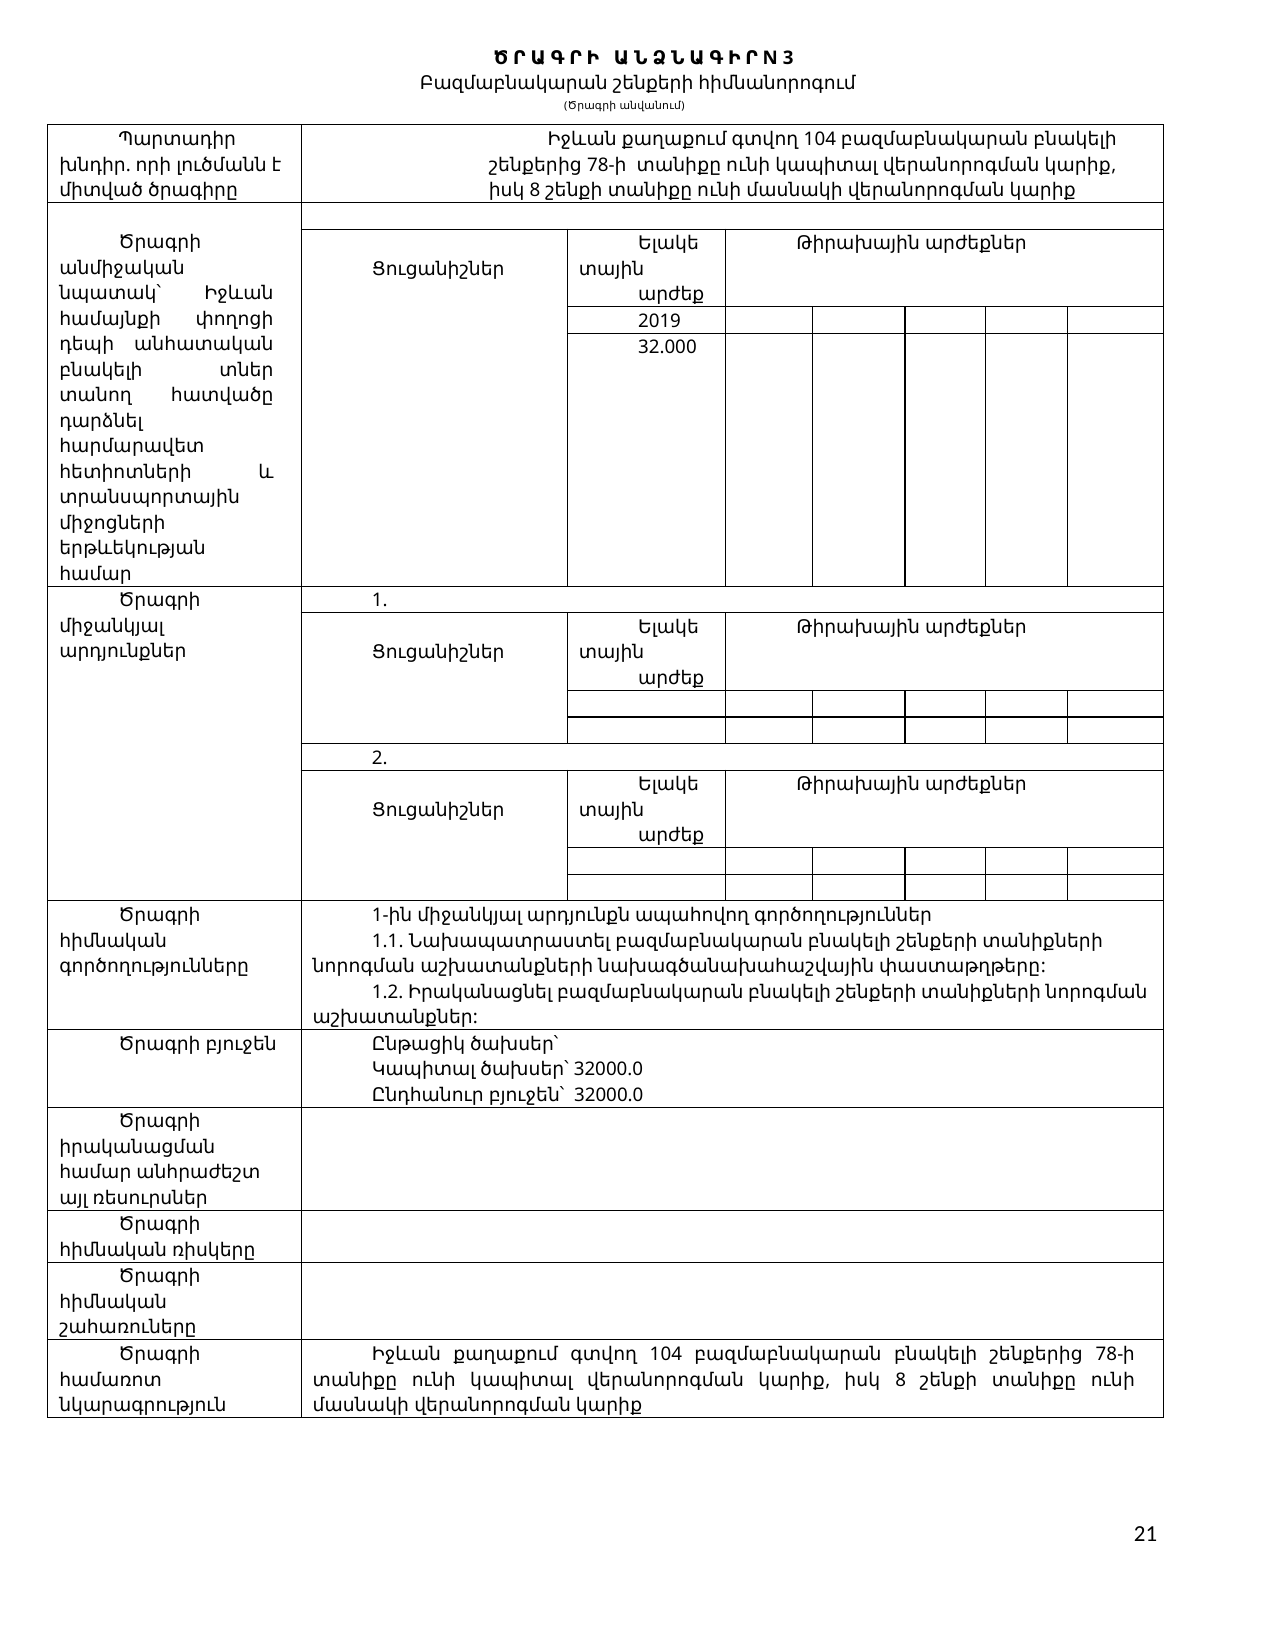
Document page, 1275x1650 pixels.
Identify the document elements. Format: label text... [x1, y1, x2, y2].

table_cell [813, 848, 904, 874]
table_cell [1068, 848, 1163, 874]
table_cell Ելակետային արժեք [568, 613, 725, 690]
table_cell [906, 848, 985, 874]
table_cell Ելակետային արժեք [568, 230, 725, 306]
table_header Պարտադիր խնդիր. որի լուծմանն է միտված ծրագիրը [48, 125, 301, 202]
table_cell [568, 691, 725, 716]
table_cell Ծրագրի հիմնական ռիսկերը [48, 1211, 301, 1262]
table_cell Իջևան քաղաքում գտվող 104 բազմաբնակարան բնակելի շենքերից 78-ի տանիքը ունի կապիտալ վերանորոգման կարիք, իսկ 8 շենքի տանիքը ունի մասնակի վերանորոգման կարիք [302, 1340, 1163, 1417]
table_cell Ծրագրի հիմնական գործողությունները [48, 901, 301, 1029]
table_cell [813, 718, 904, 743]
table_cell Ծրագրի անմիջական նպատակ՝ Իջևան համայնքի փողոցի դեպի անհատական բնակելի տներ տանող հատվածը դարձնել հարմարավետ հետիոտների և տրանսպորտային միջոցների երթևեկության համար [48, 203, 301, 586]
table_cell 1-ին միջանկյալ արդյունքն ապահովող գործողություններ 1.1. Նախապատրաստել բազմաբնակարան բնակելի շենքերի տանիքների նորոգման աշխատանքների նախագծանախահաշվային փաստաթղթերը: 1.2. Իրականացնել բազմաբնակարան բնակելի շենքերի տանիքների նորոգման աշխատանքներ: [302, 901, 1163, 1029]
table_cell Ընթացիկ ծախսեր՝ Կապիտալ ծախսեր՝ 32000.0 Ընդհանուր բյուջեն՝ 32000.0 [302, 1030, 1163, 1107]
table_cell [302, 1108, 1163, 1210]
text Բազմաբնակարան շենքերի հիմնանորոգում [59, 72, 1157, 94]
table_cell [1068, 691, 1163, 716]
table_cell [1068, 307, 1163, 333]
table_cell Ծրագրի հիմնական շահառուները [48, 1263, 301, 1339]
table_cell [986, 875, 1067, 900]
table_header Իջևան քաղաքում գտվող 104 բազմաբնակարան բնակելի շենքերից 78-ի տանիքը ունի կապիտալ վերանորոգման կարիք, իսկ 8 շենքի տանիքը ունի մասնակի վերանորոգման կարիք [477, 125, 1163, 202]
table_cell [986, 718, 1067, 743]
table_cell [568, 875, 725, 900]
table_cell [726, 848, 812, 874]
table_cell [906, 718, 985, 743]
table_cell Ծրագրի համառոտ նկարագրություն [48, 1340, 301, 1417]
table_cell [1068, 334, 1163, 586]
table_cell Ծրագրի իրականացման համար անհրաժեշտ այլ ռեսուրսներ [48, 1108, 301, 1210]
table_cell Թիրախային արժեքներ [726, 230, 1163, 306]
table_cell [302, 744, 1163, 769]
table_cell Ծրագրի բյուջեն [48, 1030, 301, 1107]
table_cell [302, 1211, 1163, 1262]
table_cell [906, 334, 985, 586]
table_cell [813, 307, 904, 333]
table_cell [906, 691, 985, 716]
table_cell 32.000 [568, 334, 725, 586]
table_cell [906, 307, 985, 333]
table_cell [726, 307, 812, 333]
table_cell [813, 334, 904, 586]
table_cell [568, 848, 725, 874]
table_cell [986, 691, 1067, 716]
table_cell 2019 [568, 307, 725, 333]
table_cell [302, 1263, 1163, 1339]
table_cell [906, 875, 985, 900]
table_cell [568, 718, 725, 743]
table_cell Թիրախային արժեքներ [726, 613, 1163, 690]
table_cell Թիրախային արժեքներ [726, 771, 1163, 847]
table_cell Ցուցանիշներ [302, 230, 567, 586]
table_cell Ցուցանիշներ [302, 613, 567, 743]
table_cell [302, 203, 1163, 228]
table_cell Ելակետային արժեք [568, 771, 725, 847]
table_cell [986, 307, 1067, 333]
table_cell [813, 875, 904, 900]
table_cell [1068, 718, 1163, 743]
table_cell [726, 875, 812, 900]
table_cell [813, 691, 904, 716]
text (Ծրագրի անվանում) [59, 94, 1127, 124]
table_cell [726, 334, 812, 586]
table_cell Ցուցանիշներ [302, 771, 567, 900]
text Ծ Ր Ա Գ Ր Ի Ա Ն Ձ Ն Ա Գ Ի Ր N 3 [59, 44, 1157, 70]
table_cell Ծրագրի միջանկյալ արդյունքներ [48, 587, 301, 900]
table_cell [726, 691, 812, 716]
table_cell [986, 848, 1067, 874]
table_cell [726, 718, 812, 743]
table_header [302, 125, 477, 202]
table_cell [1068, 875, 1163, 900]
table_cell [986, 334, 1067, 586]
table_cell [302, 587, 1163, 612]
